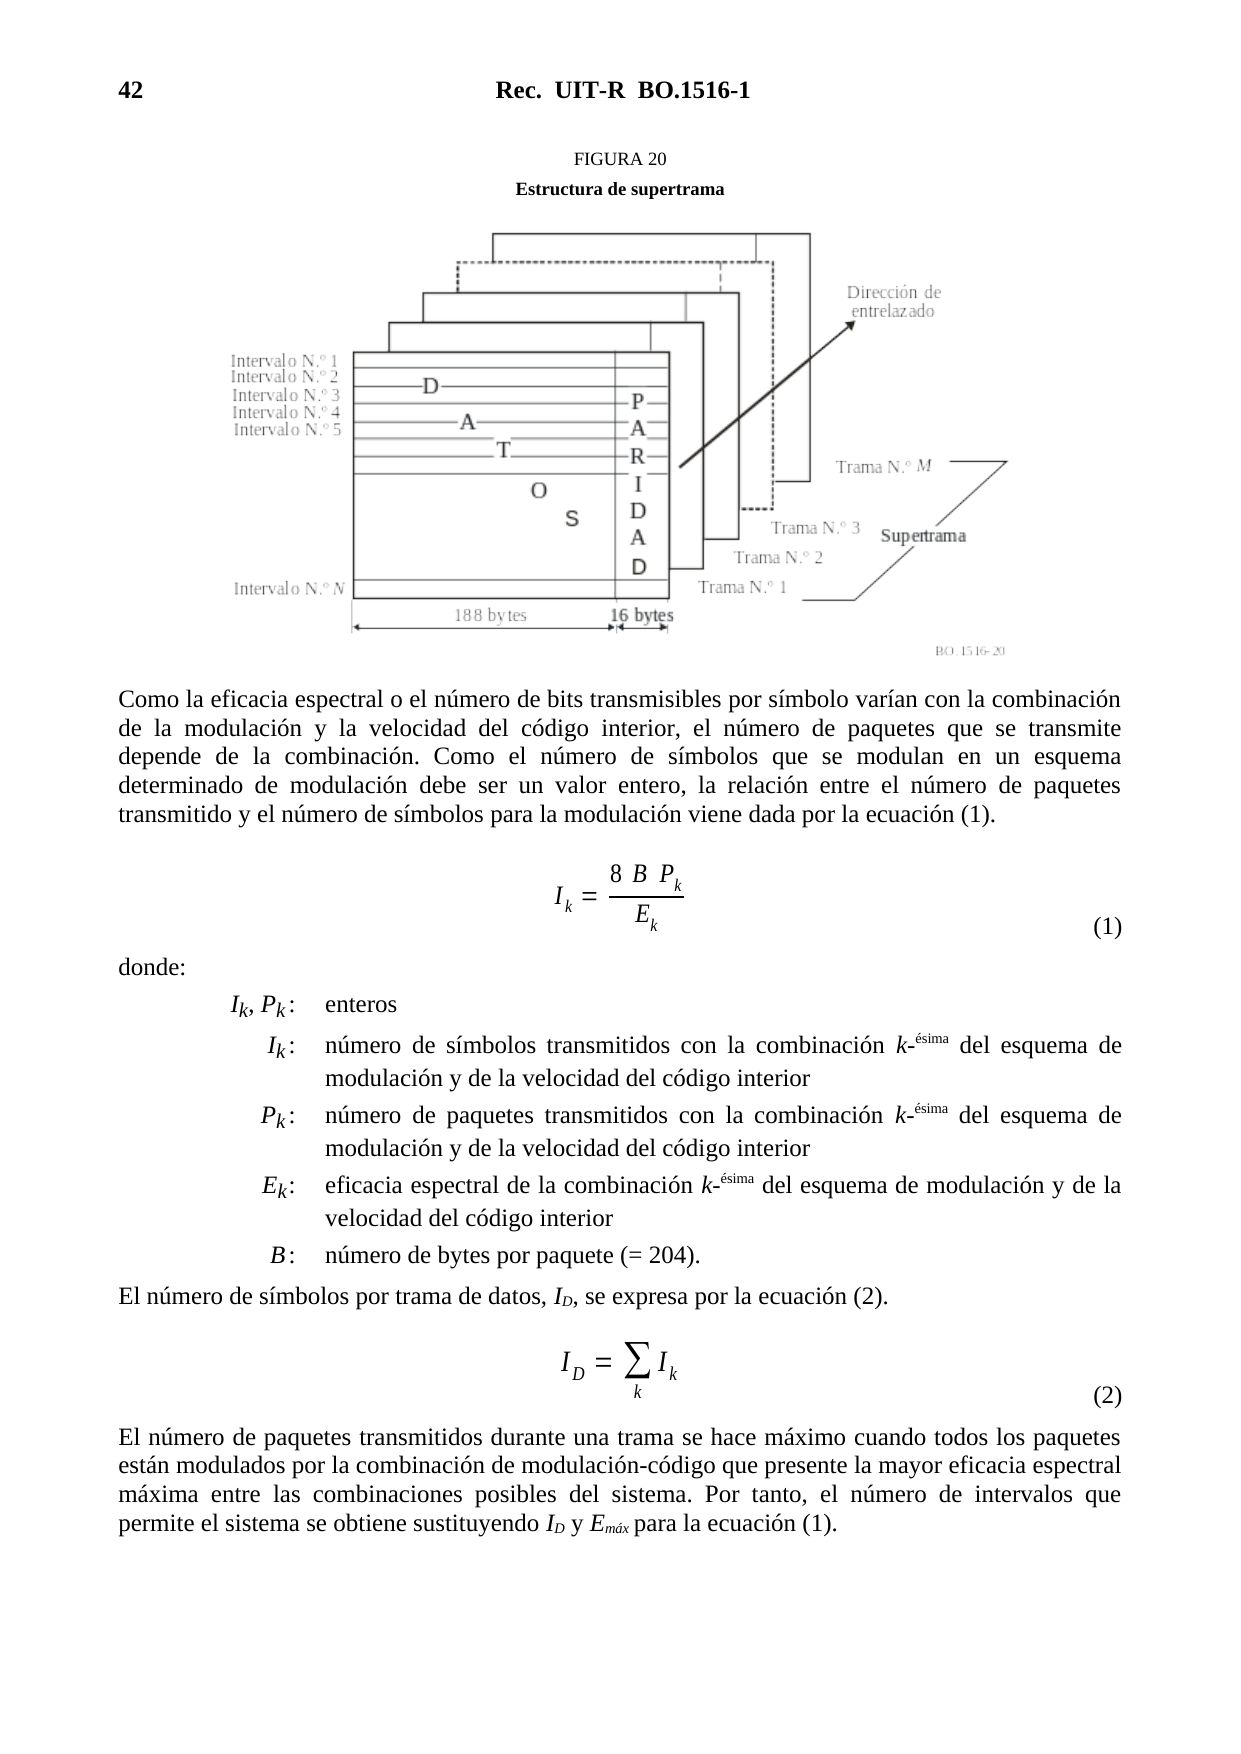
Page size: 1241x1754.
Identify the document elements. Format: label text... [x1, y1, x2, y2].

text El número de paquetes transmitidos durante una trama se hace máximo cuando todos los paquetes están modulados por la combinación de modulación-código que presente la mayor eficacia espectral máxima entre las combinaciones posibles del sistema. Por tanto, el número de intervalos que permite el sistema se obtiene sustituyendo ID y Emáx para la ecuación (1). [118, 1422, 1122, 1537]
text El número de símbolos por trama de datos, ID, se expresa por la ecuación (2). [118, 1281, 1122, 1310]
text (1) [118, 859, 1122, 940]
text Pk : número de paquetes transmitidos con la combinación k-ésima del esquema de modulación y de la velocidad del código interior [118, 1100, 1122, 1162]
title Estructura de supertrama [118, 178, 1122, 199]
text Ik : número de símbolos transmitidos con la combinación k-ésima del esquema de modulación y de la velocidad del código interior [118, 1030, 1122, 1092]
text Como la eficacia espectral o el número de bits transmisibles por símbolo varían con la combinación de la modulación y la velocidad del código interior, el número de paquetes que se transmite depende de la combinación. Como el número de símbolos que se modulan en un esquema determinado de modulación debe ser un valor entero, la relación entre el número de paquetes transmitido y el número de símbolos para la modulación viene dada por la ecuación (1). [118, 684, 1122, 828]
text (2) [118, 1341, 1122, 1409]
text B : número de bytes por paquete (= 204). [118, 1240, 1122, 1268]
text donde: [118, 952, 1122, 981]
text Ik, Pk : enteros [118, 989, 1122, 1022]
text FIGURa 20 [118, 148, 1122, 169]
text Ek : eficacia espectral de la combinación k-ésima del esquema de modulación y de la velocidad del código interior [118, 1170, 1122, 1231]
